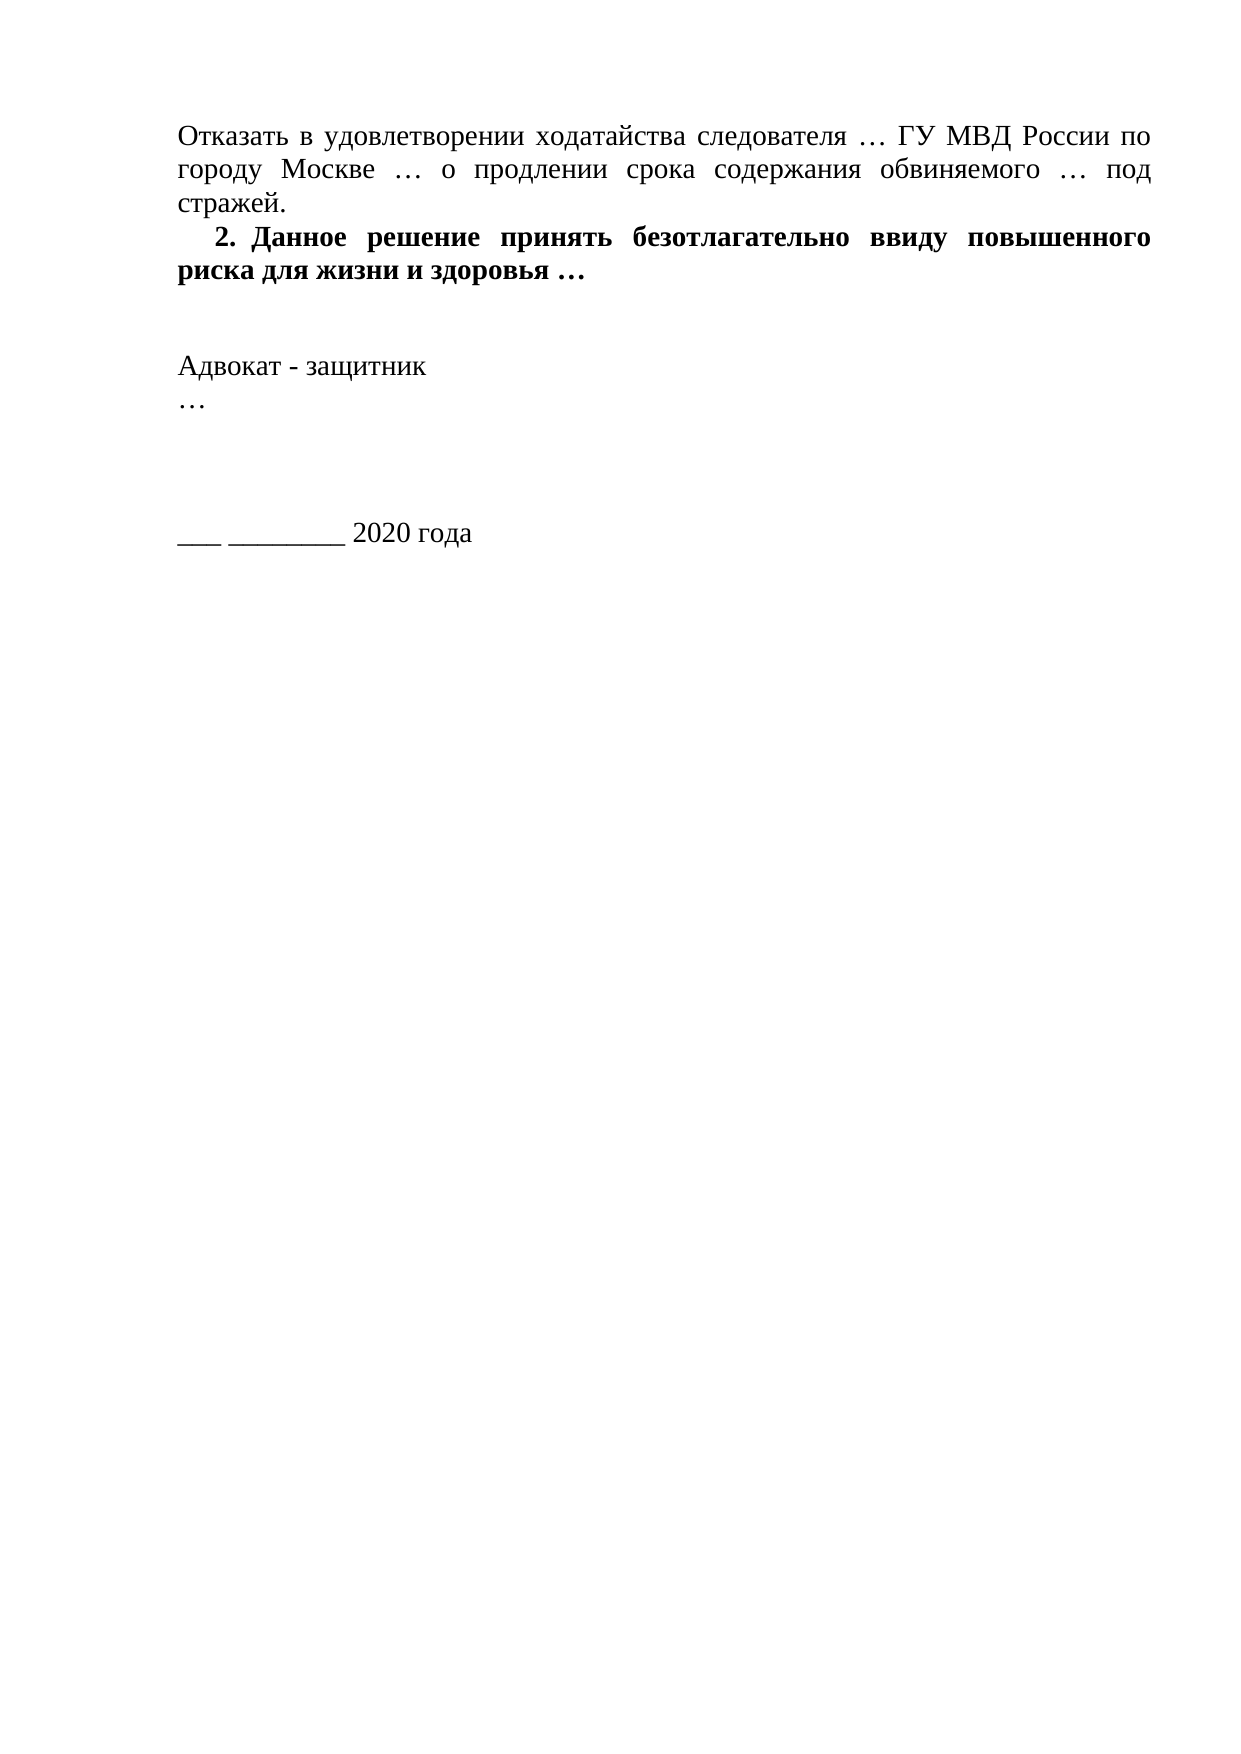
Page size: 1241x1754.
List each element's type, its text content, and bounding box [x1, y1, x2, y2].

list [177, 118, 1152, 219]
list Данное решение принять безотлагательно ввиду повышенного риска для жизни и здоровья … [177, 219, 1152, 286]
text Адвокат - защитник … [177, 348, 1152, 415]
text ___ ________ 2020 года [177, 516, 1152, 549]
